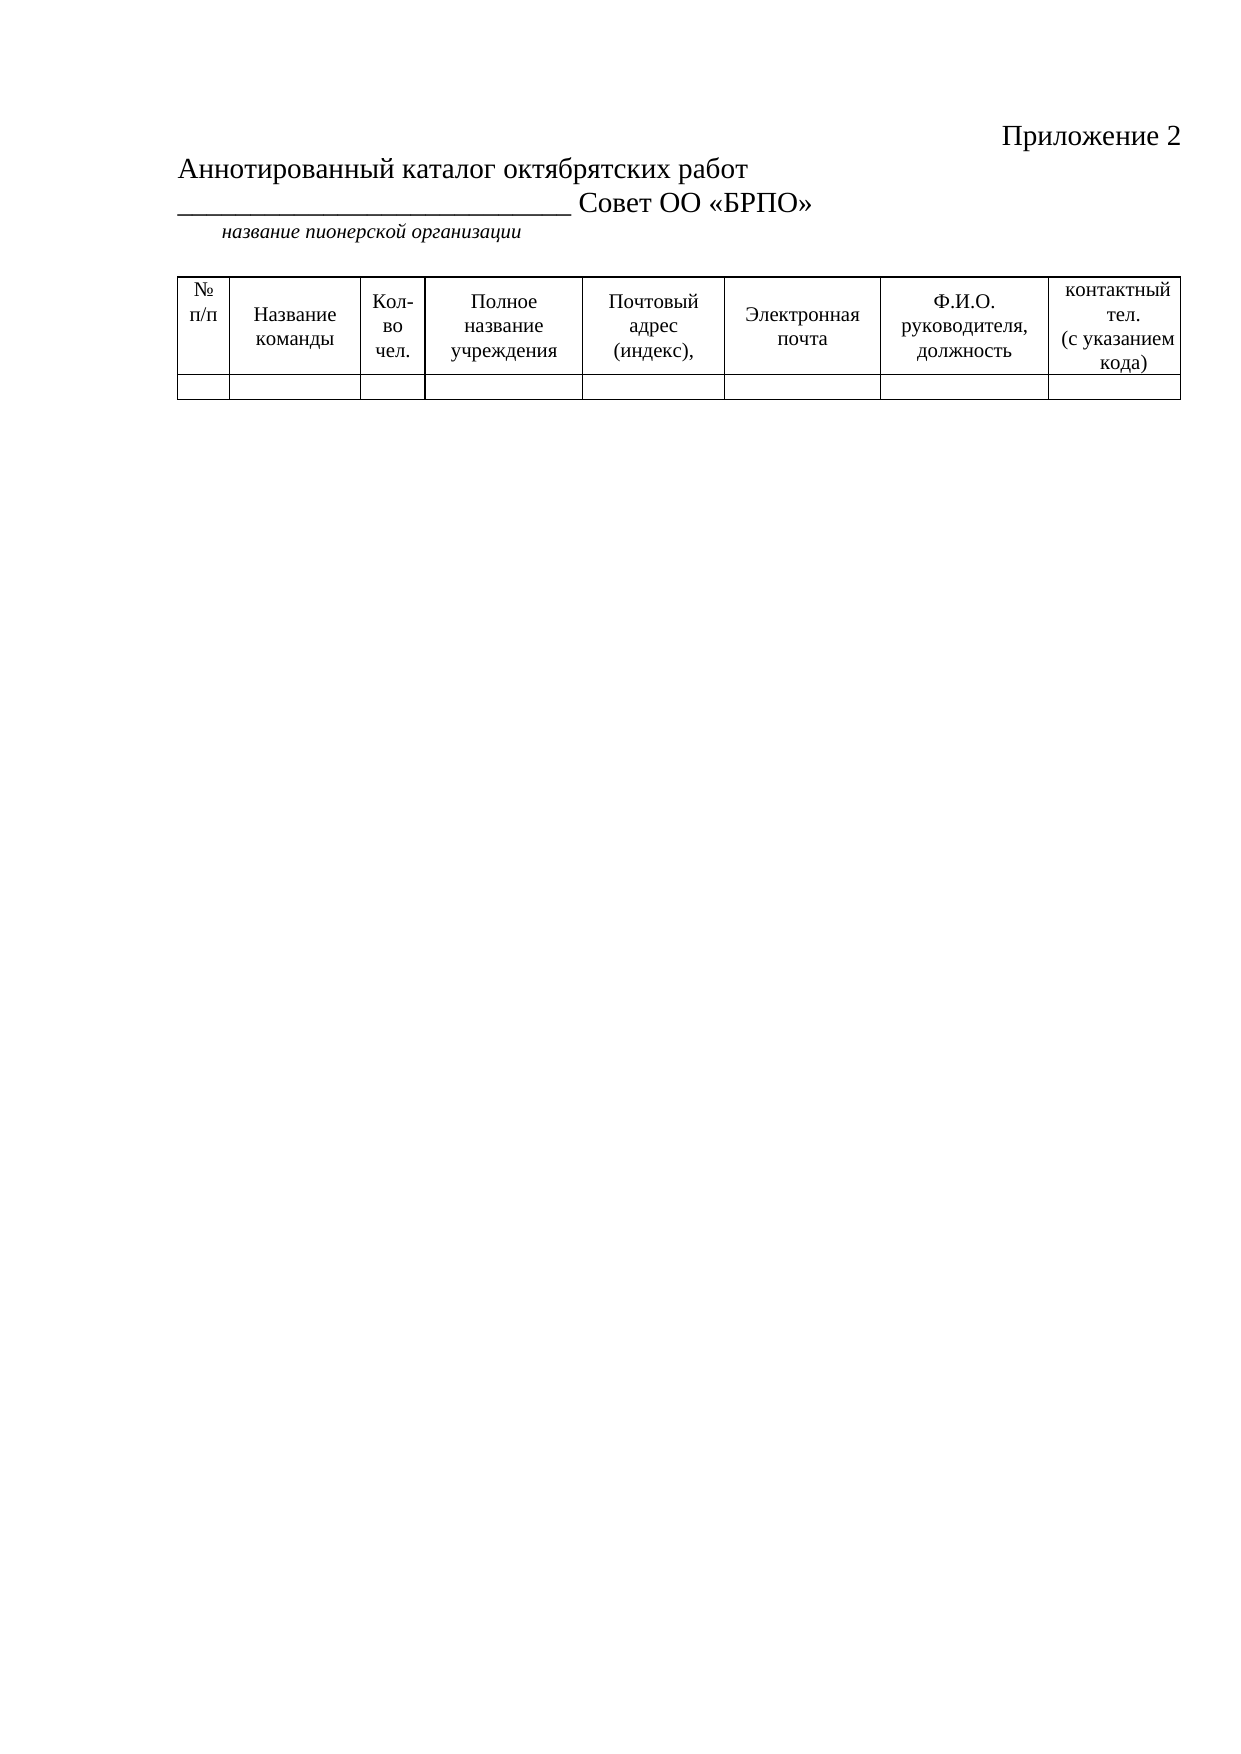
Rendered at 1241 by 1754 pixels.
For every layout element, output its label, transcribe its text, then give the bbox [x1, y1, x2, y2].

table_header Название команды [230, 278, 360, 374]
table_cell [725, 375, 880, 399]
table_header контактный тел. (с указанием кода) [1049, 278, 1180, 374]
table_header Электронная почта [725, 278, 880, 374]
table_cell [230, 375, 360, 399]
table_cell [361, 375, 424, 399]
table_cell [178, 375, 229, 399]
table_header Ф.И.О. руководителя, должность [881, 278, 1048, 374]
text ___________________________ Совет ОО «БРПО» [177, 185, 1181, 219]
table_header Кол-во чел. [361, 278, 424, 374]
table_header № п/п [178, 278, 229, 374]
table_header Полное название учреждения [426, 278, 582, 374]
table_cell [1049, 375, 1180, 399]
table_cell [881, 375, 1048, 399]
table_cell [426, 375, 582, 399]
text Приложение 2 [177, 118, 1181, 152]
table_cell [583, 375, 724, 399]
text Аннотированный каталог октябрятских работ [177, 152, 1181, 185]
table_header Почтовый адрес (индекс), [583, 278, 724, 374]
text название пионерской организации [177, 219, 1181, 243]
